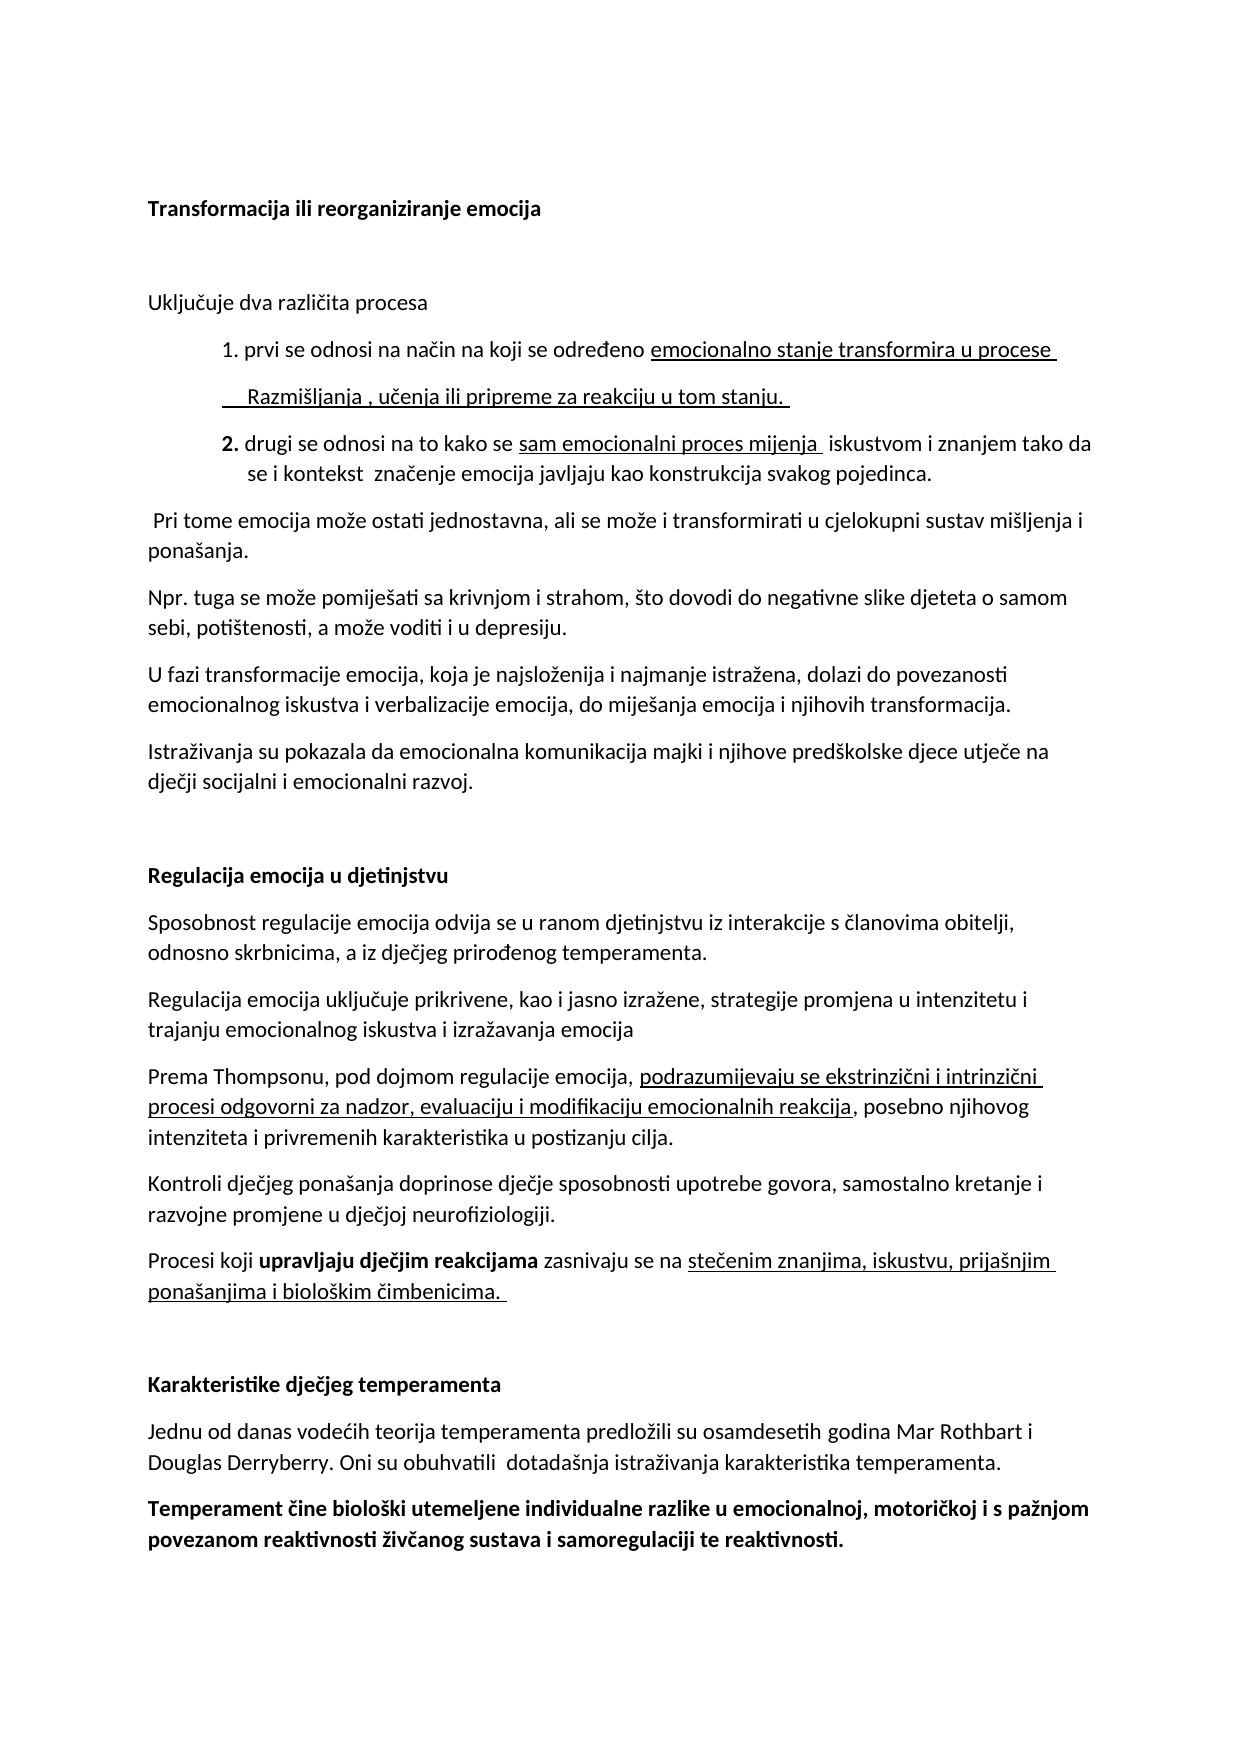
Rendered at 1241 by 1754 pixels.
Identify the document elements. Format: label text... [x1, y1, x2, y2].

text Prema Thompsonu, pod dojmom regulacije emocija, podrazumijevaju se ekstrinzični i intrinzični procesi odgovorni za nadzor, evaluaciju i modifikaciju emocionalnih reakcija, posebno njihovog intenziteta i privremenih karakteristika u postizanju cilja. [148, 1062, 1093, 1151]
text Sposobnost regulacije emocija odvija se u ranom djetinjstvu iz interakcije s članovima obitelji, odnosno skrbnicima, a iz dječjeg prirođenog temperamenta. [148, 908, 1093, 966]
text Pri tome emocija može ostati jednostavna, ali se može i transformirati u cjelokupni sustav mišljenja i ponašanja. [148, 506, 1093, 564]
text 2. drugi se odnosi na to kako se sam emocionalni proces mijenja iskustvom i znanjem tako da se i kontekst značenje emocija javljaju kao konstrukcija svakog pojedinca. [148, 429, 1093, 487]
text U fazi transformacije emocija, koja je najsloženija i najmanje istražena, dolazi do povezanosti emocionalnog iskustva i verbalizacije emocija, do miješanja emocija i njihovih transformacija. [148, 660, 1093, 718]
text Razmišljanja , učenja ili pripreme za reakciju u tom stanju. [148, 382, 1093, 410]
text Istraživanja su pokazala da emocionalna komunikacija majki i njihove predškolske djece utječe na dječji socijalni i emocionalni razvoj. [148, 737, 1093, 795]
text Regulacija emocija uključuje prikrivene, kao i jasno izražene, strategije promjena u intenzitetu i trajanju emocionalnog iskustva i izražavanja emocija [148, 985, 1093, 1043]
text Kontroli dječjeg ponašanja doprinose dječje sposobnosti upotrebe govora, samostalno kretanje i razvojne promjene u dječjoj neurofiziologiji. [148, 1169, 1093, 1228]
text Temperament čine biološki utemeljene individualne razlike u emocionalnoj, motoričkoj i s pažnjom povezanom reaktivnosti živčanog sustava i samoregulaciji te reaktivnosti. [148, 1494, 1093, 1553]
text Transformacija ili reorganiziranje emocija [148, 194, 1093, 222]
text 1. prvi se odnosi na način na koji se određeno emocionalno stanje transformira u procese [148, 335, 1093, 363]
text Jednu od danas vodećih teorija temperamenta predložili su osamdesetih godina Mar Rothbart i Douglas Derryberry. Oni su obuhvatili dotadašnja istraživanja karakteristika temperamenta. [148, 1417, 1093, 1476]
text Npr. tuga se može pomiješati sa krivnjom i strahom, što dovodi do negativne slike djeteta o samom sebi, potištenosti, a može voditi i u depresiju. [148, 583, 1093, 641]
text Regulacija emocija u djetinjstvu [148, 861, 1093, 889]
text Karakteristike dječjeg temperamenta [148, 1371, 1093, 1398]
text Procesi koji upravljaju dječjim reakcijama zasnivaju se na stečenim znanjima, iskustvu, prijašnjim ponašanjima i biološkim čimbenicima. [148, 1247, 1093, 1305]
text Uključuje dva različita procesa [148, 288, 1093, 316]
